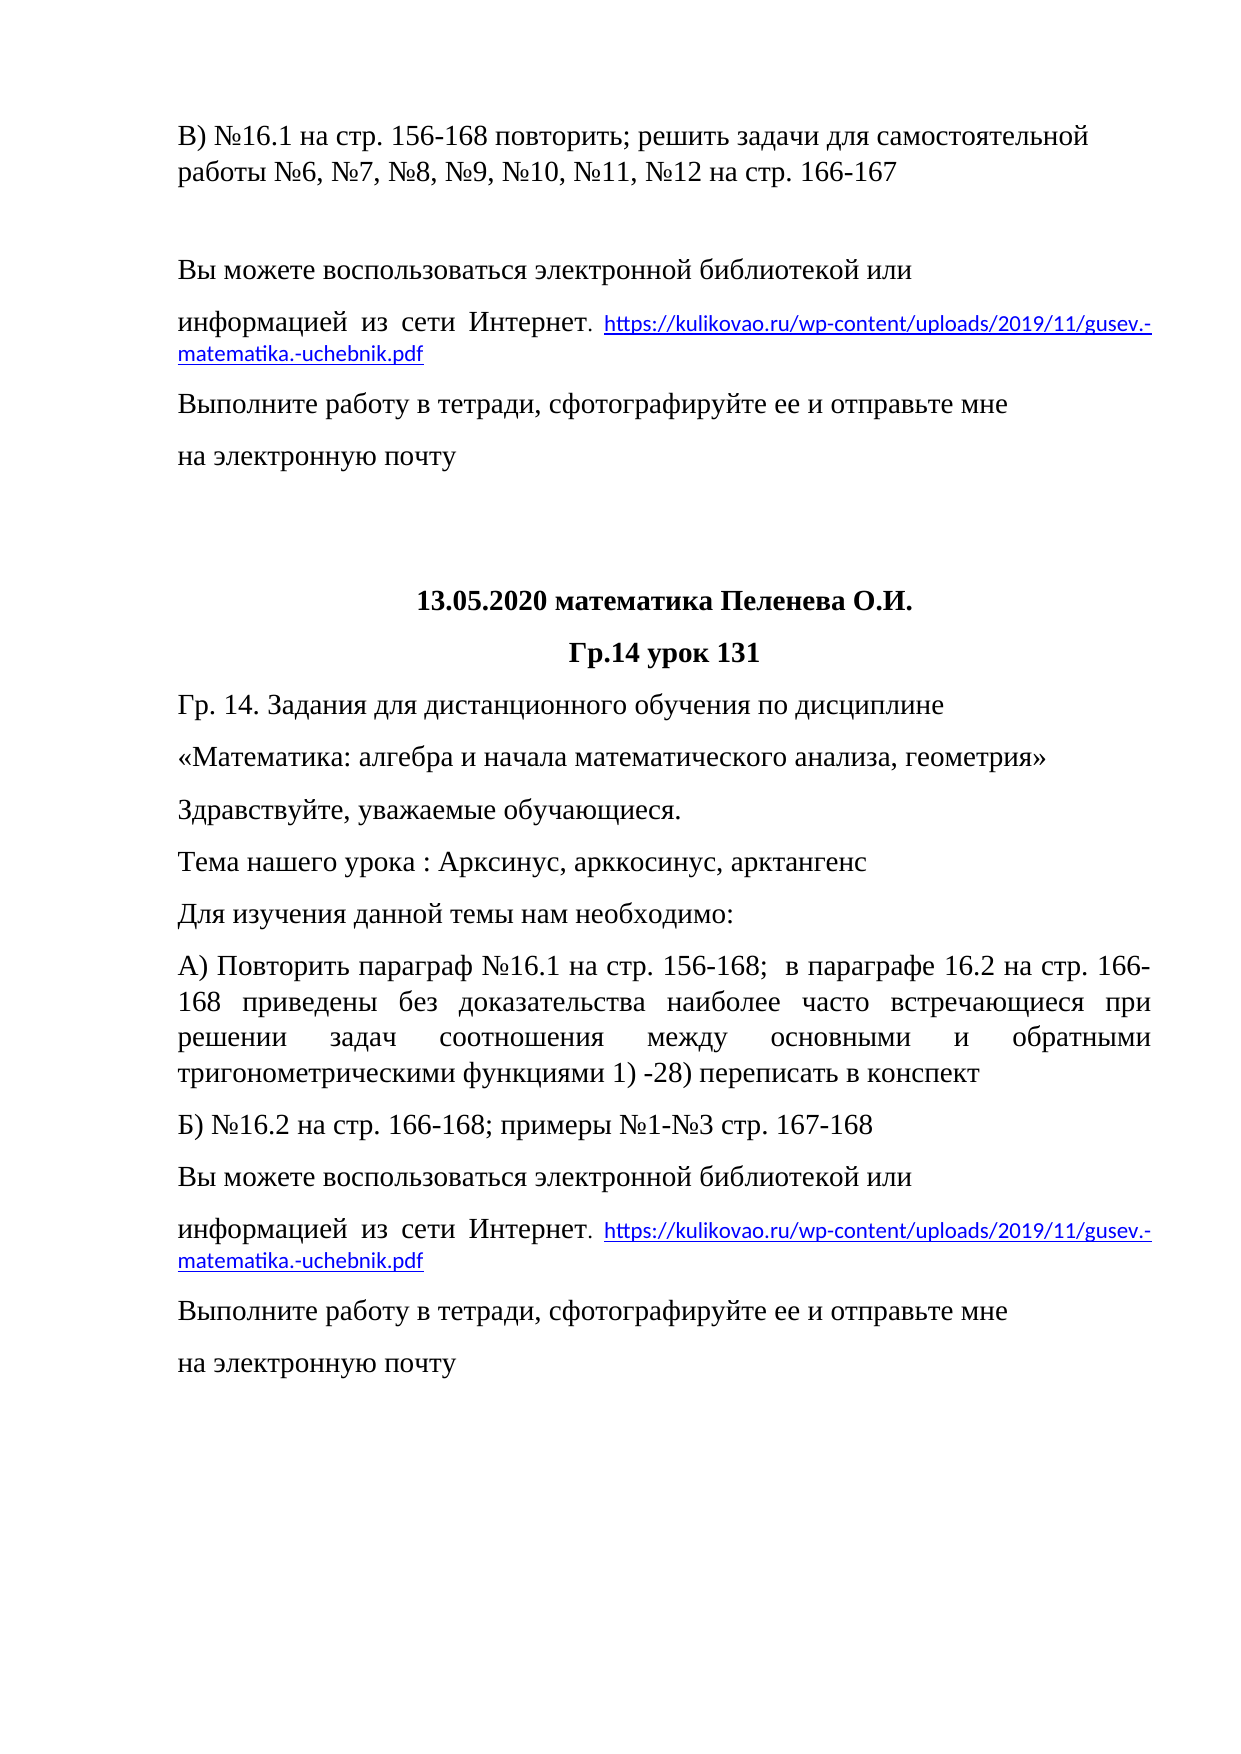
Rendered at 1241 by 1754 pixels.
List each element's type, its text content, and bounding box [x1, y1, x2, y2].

text Для изучения данной темы нам необходимо: [177, 896, 1152, 930]
text Выполните работу в тетради, сфотографируйте ее и отправьте мне [177, 386, 1152, 419]
text информацией из сети Интернет. https://kulikovao.ru/wp-content/uploads/2019/11/gusev.-matematika.-uchebnik.pdf [177, 1211, 1152, 1275]
text информацией из сети Интернет. https://kulikovao.ru/wp-content/uploads/2019/11/gusev.-matematika.-uchebnik.pdf [177, 304, 1152, 368]
text Выполните работу в тетради, сфотографируйте ее и отправьте мне [177, 1293, 1152, 1327]
text В) №16.1 на стр. 156-168 повторить; решить задачи для самостоятельной работы №6, №7, №8, №9, №10, №11, №12 на стр. 166-167 [177, 118, 1152, 187]
text Б) №16.2 на стр. 166-168; примеры №1-№3 стр. 167-168 [177, 1107, 1152, 1141]
text на электронную почту [177, 1345, 1152, 1379]
text Вы можете воспользоваться электронной библиотекой или [177, 1159, 1152, 1193]
text Здравствуйте, уважаемые обучающиеся. [177, 792, 1152, 825]
text Гр. 14. Задания для дистанционного обучения по дисциплине [177, 687, 1152, 721]
text 13.05.2020 математика Пеленева О.И. [177, 583, 1152, 617]
text Тема нашего урока : Арксинус, арккосинус, арктангенс [177, 844, 1152, 877]
text Вы можете воспользоваться электронной библиотекой или [177, 252, 1152, 286]
text А) Повторить параграф №16.1 на стр. 156-168; в параграфе 16.2 на стр. 166-168 приведены без доказательства наиболее часто встречающиеся при решении задач соотношения между основными и обратными тригонометрическими функциями 1) -28) переписать в конспект [177, 948, 1152, 1088]
text «Математика: алгебра и начала математического анализа, геометрия» [177, 739, 1152, 773]
text на электронную почту [177, 438, 1152, 472]
text Гр.14 урок 131 [177, 635, 1152, 669]
